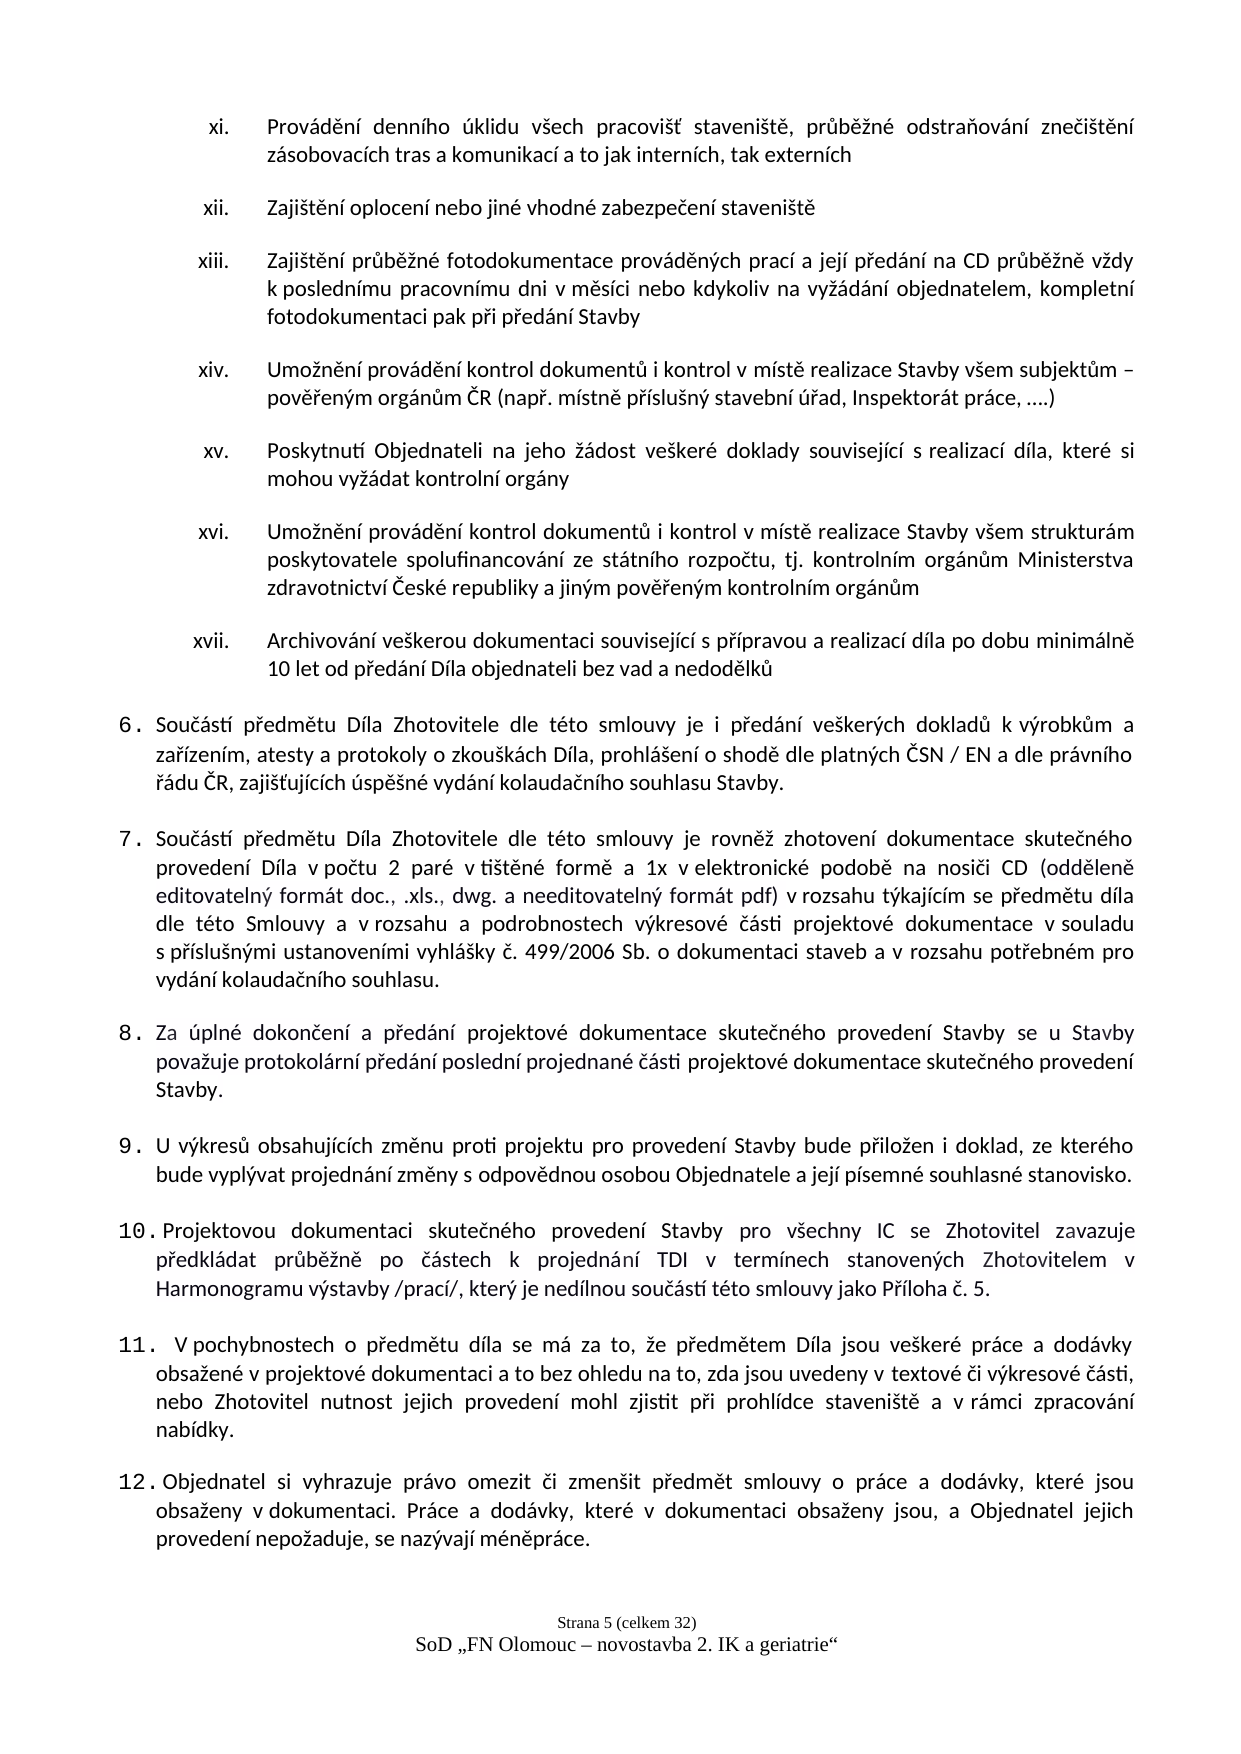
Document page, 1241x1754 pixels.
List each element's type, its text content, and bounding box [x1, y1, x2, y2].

list Poskytnutí Objednateli na jeho žádost veškeré doklady související s realizací díla, které si mohou vyžádat kontrolní orgány [229, 436, 1135, 492]
list Zajištění průběžné fotodokumentace prováděných prací a její předání na CD průběžně vždy k poslednímu pracovnímu dni v měsíci nebo kdykoliv na vyžádání objednatelem, kompletní fotodokumentaci pak při předání Stavby [229, 246, 1135, 330]
subtitle Objednatel si vyhrazuje právo omezit či zmenšit předmět smlouvy o práce a dodávky, které jsou obsaženy v dokumentaci. Práce a dodávky, které v dokumentaci obsaženy jsou, a Objednatel jejich provedení nepožaduje, se nazývají méněpráce. [118, 1467, 1135, 1552]
list Umožnění provádění kontrol dokumentů i kontrol v místě realizace Stavby všem subjektům – pověřeným orgánům ČR (např. místně příslušný stavební úřad, Inspektorát práce, ….) [229, 355, 1135, 411]
list Umožnění provádění kontrol dokumentů i kontrol v místě realizace Stavby všem strukturám poskytovatele spolufinancování ze státního rozpočtu, tj. kontrolním orgánům Ministerstva zdravotnictví České republiky a jiným pověřeným kontrolním orgánům [229, 517, 1135, 601]
list Součástí předmětu Díla Zhotovitele dle této smlouvy je rovněž zhotovení dokumentace skutečného provedení Díla v počtu 2 paré v tištěné formě a 1x v elektronické podobě na nosiči CD (odděleně editovatelný formát doc., .xls., dwg. a needitovatelný formát pdf) v rozsahu týkajícím se předmětu díla dle této Smlouvy a v rozsahu a podrobnostech výkresové části projektové dokumentace v souladu s příslušnými ustanoveními vyhlášky č. 499/2006 Sb. o dokumentaci staveb a v rozsahu potřebném pro vydání kolaudačního souhlasu. [118, 824, 1134, 993]
list Za úplné dokončení a předání projektové dokumentace skutečného provedení Stavby se u Stavby považuje protokolární předání poslední projednané části projektové dokumentace skutečného provedení Stavby. [118, 1018, 1134, 1103]
list V pochybnostech o předmětu díla se má za to, že předmětem Díla jsou veškeré práce a dodávky obsažené v projektové dokumentaci a to bez ohledu na to, zda jsou uvedeny v textové či výkresové části, nebo Zhotovitel nutnost jejich provedení mohl zjistit při prohlídce staveniště a v rámci zpracování nabídky. [118, 1330, 1134, 1443]
list Archivování veškerou dokumentaci související s přípravou a realizací díla po dobu minimálně 10 let od předání Díla objednateli bez vad a nedodělků [229, 626, 1135, 682]
list U výkresů obsahujících změnu proti projektu pro provedení Stavby bude přiložen i doklad, ze kterého bude vyplývat projednání změny s odpovědnou osobou Objednatele a její písemné souhlasné stanovisko. [118, 1131, 1135, 1188]
list Zajištění oplocení nebo jiné vhodné zabezpečení staveniště [229, 193, 1135, 221]
list Provádění denního úklidu všech pracovišť staveniště, průběžné odstraňování znečištění zásobovacích tras a komunikací a to jak interních, tak externích [229, 112, 1135, 168]
list Projektovou dokumentaci skutečného provedení Stavby pro všechny IC se Zhotovitel zavazuje předkládat průběžně po částech k projednání TDI v termínech stanovených Zhotovitelem v Harmonogramu výstavby /prací/, který je nedílnou součástí této smlouvy jako Příloha č. 5. [118, 1216, 1135, 1302]
list Součástí předmětu Díla Zhotovitele dle této smlouvy je i předání veškerých dokladů k výrobkům a zařízením, atesty a protokoly o zkouškách Díla, prohlášení o shodě dle platných ČSN / EN a dle právního řádu ČR, zajišťujících úspěšné vydání kolaudačního souhlasu Stavby. [118, 711, 1134, 796]
